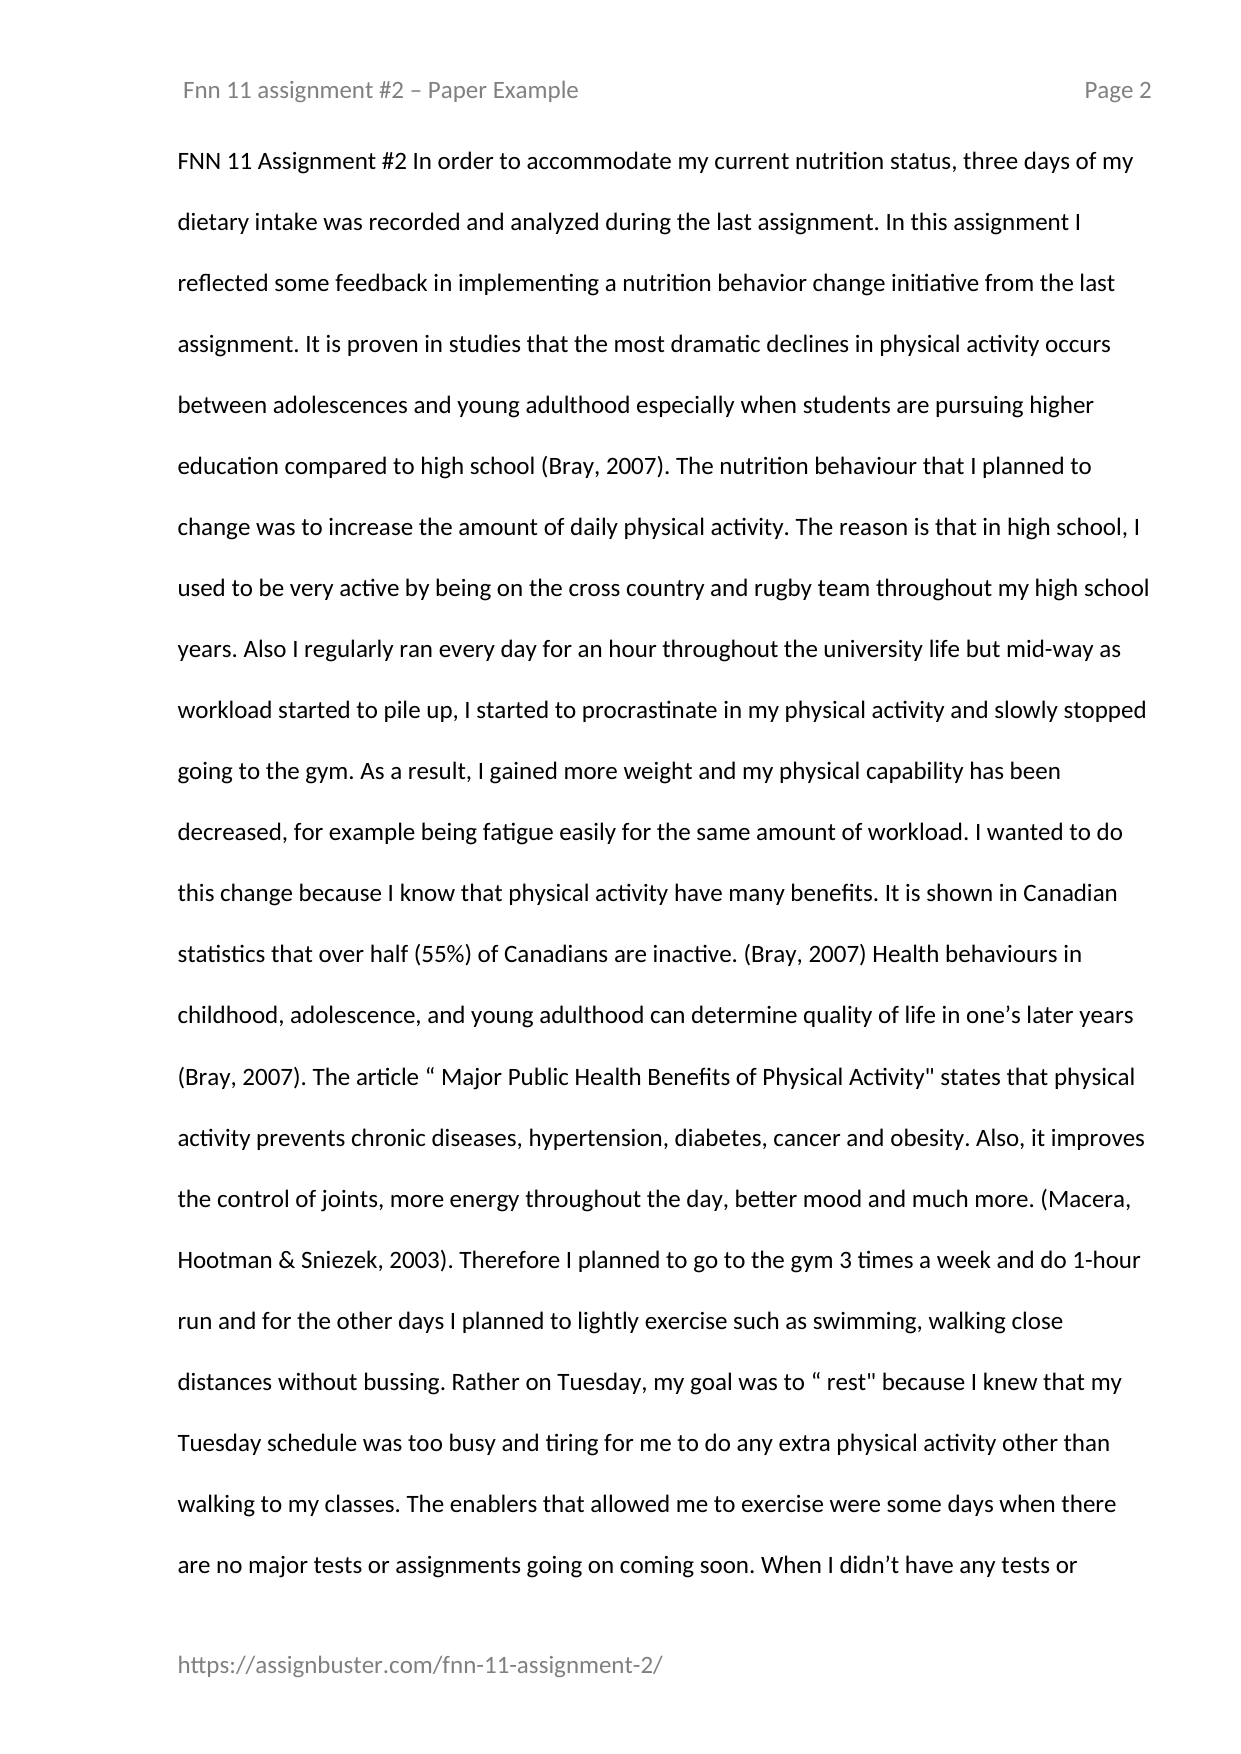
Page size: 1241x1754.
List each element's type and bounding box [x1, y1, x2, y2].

text [177, 145, 1152, 1579]
